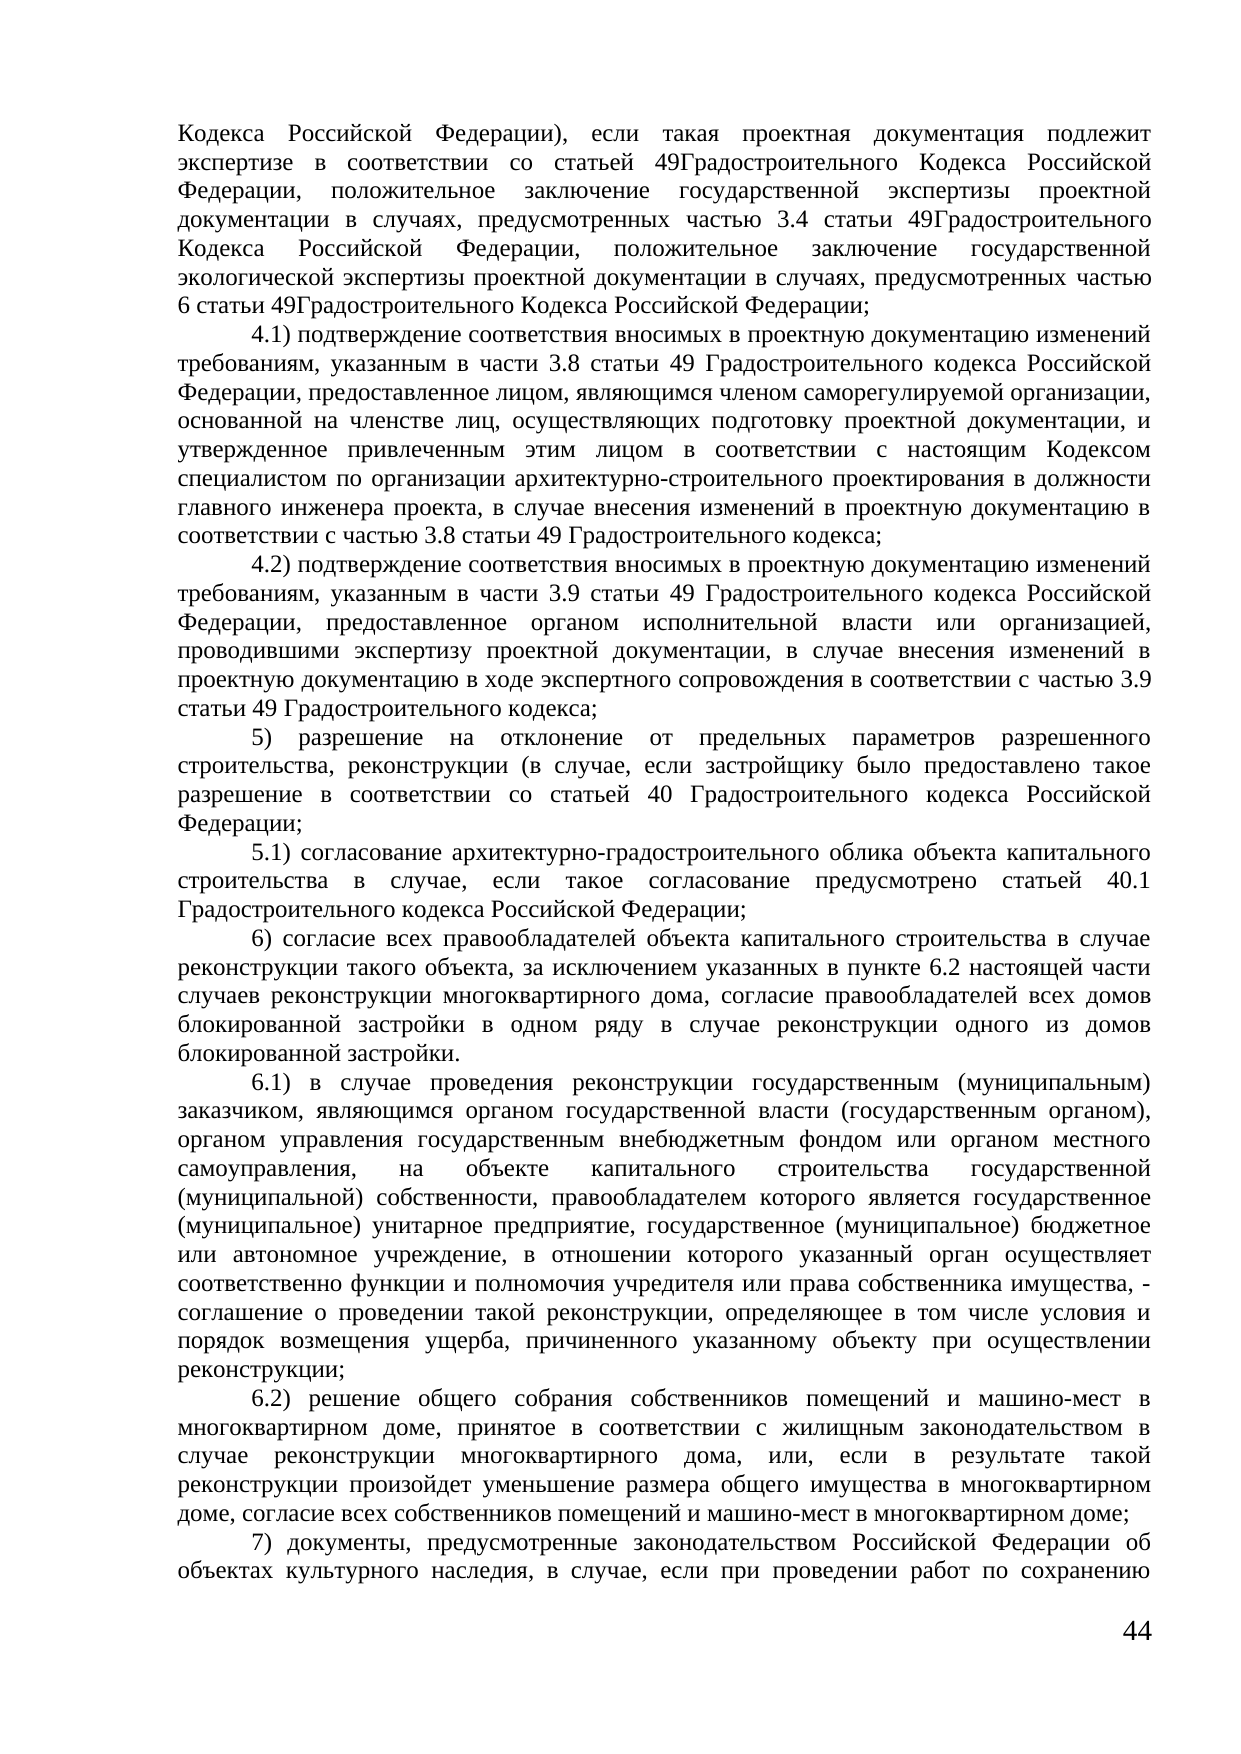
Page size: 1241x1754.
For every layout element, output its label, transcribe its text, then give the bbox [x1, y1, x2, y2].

text 5) разрешение на отклонение от предельных параметров разрешенного строительства, реконструкции (в случае, если застройщику было предоставлено такое разрешение в соответствии со статьей 40 Градостроительного кодекса Российской Федерации; [177, 722, 1152, 837]
text 5.1) согласование архитектурно-градостроительного облика объекта капитального строительства в случае, если такое согласование предусмотрено статьей 40.1 Градостроительного кодекса Российской Федерации; [177, 837, 1152, 923]
text 4.2) подтверждение соответствия вносимых в проектную документацию изменений требованиям, указанным в части 3.9 статьи 49 Градостроительного кодекса Российской Федерации, предоставленное органом исполнительной власти или организацией, проводившими экспертизу проектной документации, в случае внесения изменений в проектную документацию в ходе экспертного сопровождения в соответствии с частью 3.9 статьи 49 Градостроительного кодекса; [177, 549, 1152, 722]
text 6) согласие всех правообладателей объекта капитального строительства в случае реконструкции такого объекта, за исключением указанных в пункте 6.2 настоящей части случаев реконструкции многоквартирного дома, согласие правообладателей всех домов блокированной застройки в одном ряду в случае реконструкции одного из домов блокированной застройки. [177, 923, 1152, 1067]
text 4.1) подтверждение соответствия вносимых в проектную документацию изменений требованиям, указанным в части 3.8 статьи 49 Градостроительного кодекса Российской Федерации, предоставленное лицом, являющимся членом саморегулируемой организации, основанной на членстве лиц, осуществляющих подготовку проектной документации, и утвержденное привлеченным этим лицом в соответствии с настоящим Кодексом специалистом по организации архитектурно-строительного проектирования в должности главного инженера проекта, в случае внесения изменений в проектную документацию в соответствии с частью 3.8 статьи 49 Градостроительного кодекса; [177, 319, 1152, 549]
text 6.2) решение общего собрания собственников помещений и машино-мест в многоквартирном доме, принятое в соответствии с жилищным законодательством в случае реконструкции многоквартирного дома, или, если в результате такой реконструкции произойдет уменьшение размера общего имущества в многоквартирном доме, согласие всех собственников помещений и машино-мест в многоквартирном доме; [177, 1383, 1152, 1527]
text 6.1) в случае проведения реконструкции государственным (муниципальным) заказчиком, являющимся органом государственной власти (государственным органом), органом управления государственным внебюджетным фондом или органом местного самоуправления, на объекте капитального строительства государственной (муниципальной) собственности, правообладателем которого является государственное (муниципальное) унитарное предприятие, государственное (муниципальное) бюджетное или автономное учреждение, в отношении которого указанный орган осуществляет соответственно функции и полномочия учредителя или права собственника имущества, - соглашение о проведении такой реконструкции, определяющее в том числе условия и порядок возмещения ущерба, причиненного указанному объекту при осуществлении реконструкции; [177, 1067, 1152, 1383]
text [177, 118, 1152, 319]
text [177, 1527, 1152, 1584]
